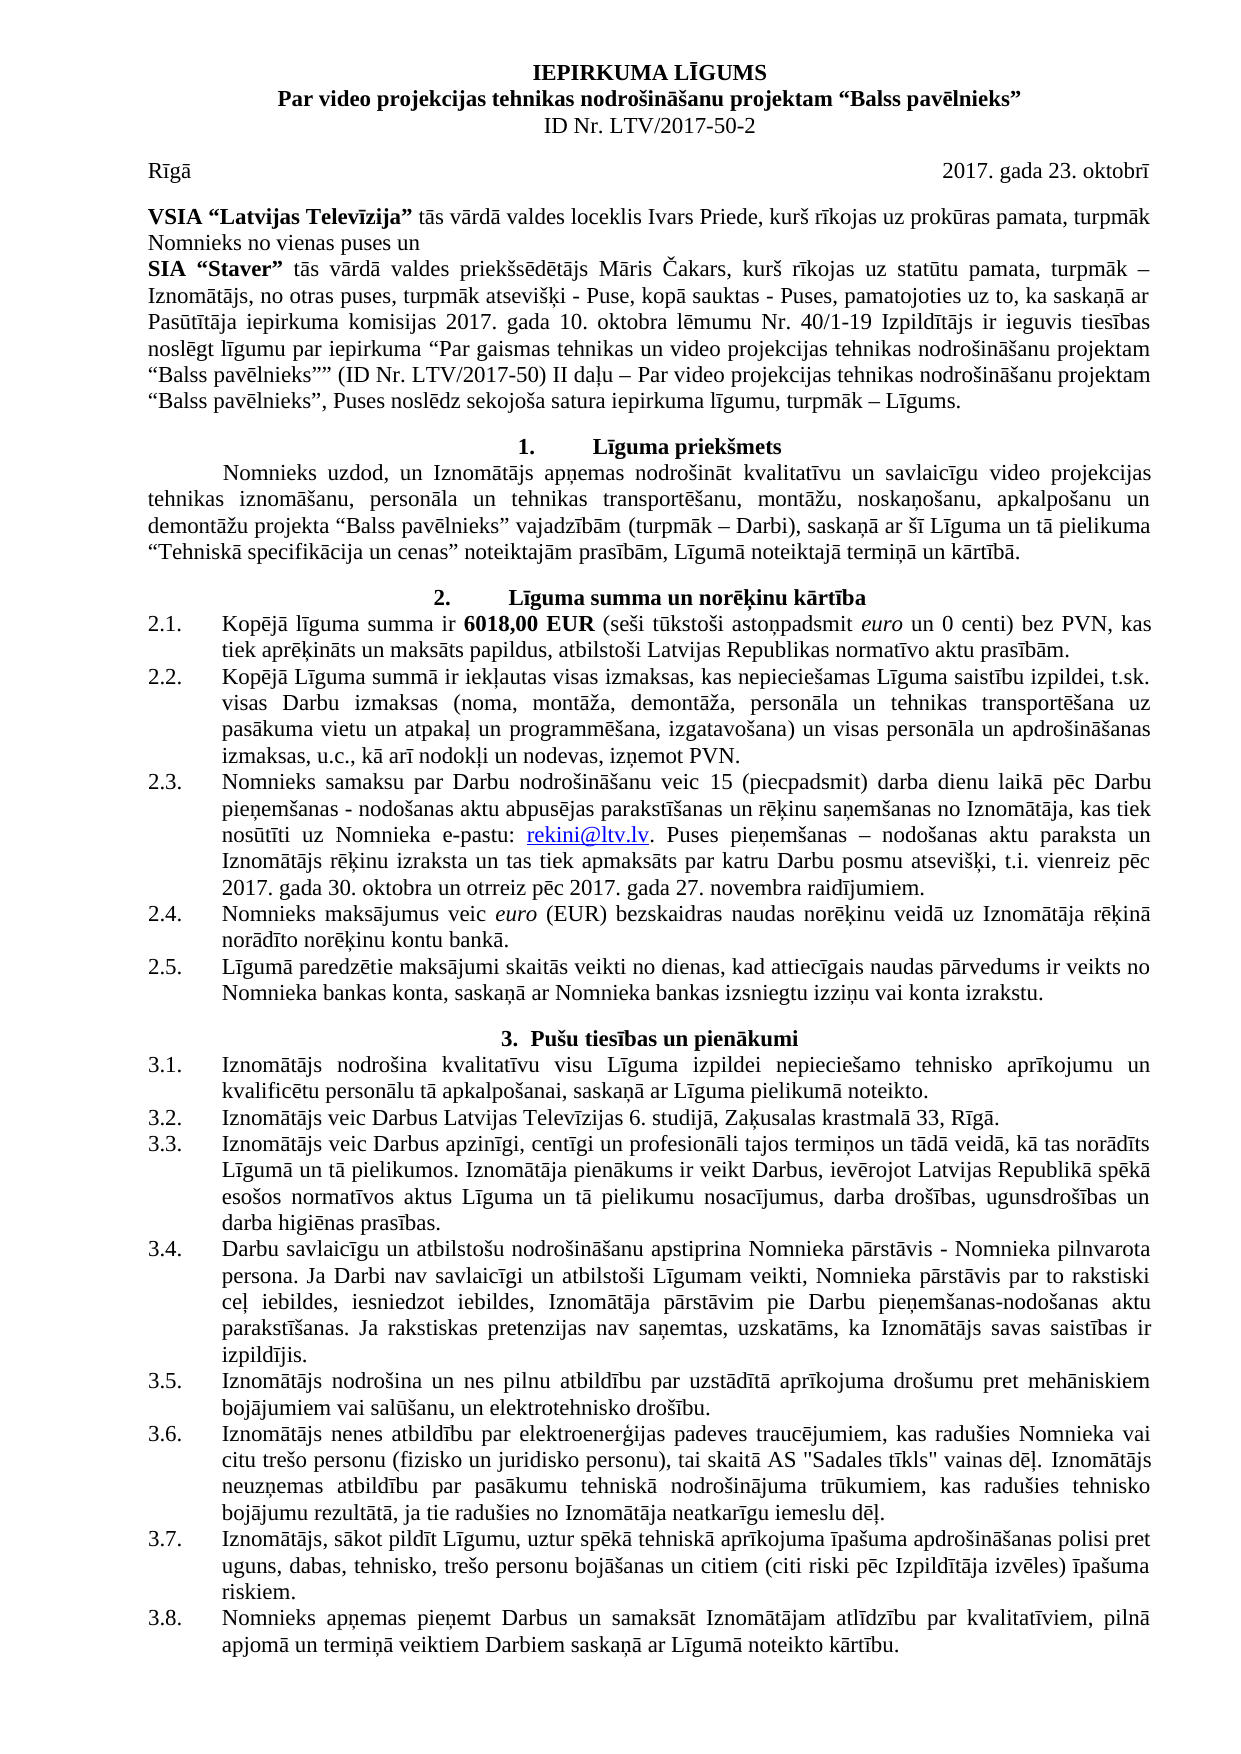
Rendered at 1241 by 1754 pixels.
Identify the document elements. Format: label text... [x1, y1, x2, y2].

list Iznomātājs nodrošina un nes pilnu atbildību par uzstādītā aprīkojuma drošumu pret mehāniskiem bojājumiem vai salūšanu, un elektrotehnisko drošību. [148, 1367, 1152, 1420]
list Līgumā paredzētie maksājumi skaitās veikti no dienas, kad attiecīgais naudas pārvedums ir veikts no Nomnieka bankas konta, saskaņā ar Nomnieka bankas izsniegtu izziņu vai konta izrakstu. [148, 953, 1152, 1005]
text Rīgā 2017. gada 23. oktobrī [148, 157, 1152, 184]
list Nomnieks maksājumus veic euro (EUR) bezskaidras naudas norēķinu veidā uz Iznomātāja rēķinā norādīto norēķinu kontu bankā. [148, 900, 1152, 953]
text Nomnieks uzdod, un Iznomātājs apņemas nodrošināt kvalitatīvu un savlaicīgu video projekcijas tehnikas iznomāšanu, personāla un tehnikas transportēšanu, montāžu, noskaņošanu, apkalpošanu un demontāžu projekta “Balss pavēlnieks” vajadzībām (turpmāk – Darbi), saskaņā ar šī Līguma un tā pielikuma “Tehniskā specifikācija un cenas” noteiktajām prasībām, Līgumā noteiktajā termiņā un kārtībā. [148, 459, 1152, 564]
list Iznomātājs, sākot pildīt Līgumu, uztur spēkā tehniskā aprīkojuma īpašuma apdrošināšanas polisi pret uguns, dabas, tehnisko, trešo personu bojāšanas un citiem (citi riski pēc Izpildītāja izvēles) īpašuma riskiem. [148, 1525, 1152, 1604]
list Nomnieks apņemas pieņemt Darbus un samaksāt Iznomātājam atlīdzību par kvalitatīviem, pilnā apjomā un termiņā veiktiem Darbiem saskaņā ar Līgumā noteikto kārtību. [148, 1604, 1152, 1657]
list Kopējā Līguma summā ir iekļautas visas izmaksas, kas nepieciešamas Līguma saistību izpildei, t.sk. visas Darbu izmaksas (noma, montāža, demontāža, personāla un tehnikas transportēšana uz pasākuma vietu un atpakaļ un programmēšana, izgatavošana) un visas personāla un apdrošināšanas izmaksas, u.c., kā arī nodokļi un nodevas, izņemot PVN. [148, 663, 1152, 768]
list Iznomātājs veic Darbus Latvijas Televīzijas 6. studijā, Zaķusalas krastmalā 33, Rīgā. [148, 1104, 1152, 1130]
list Pušu tiesības un pienākumi [148, 1024, 1152, 1051]
list Iznomātājs nenes atbildību par elektroenerģijas padeves traucējumiem, kas radušies Nomnieka vai citu trešo personu (fizisko un juridisko personu), tai skaitā AS "Sadales tīkls" vainas dēļ. Iznomātājs neuzņemas atbildību par pasākumu tehniskā nodrošinājuma trūkumiem, kas radušies tehnisko bojājumu rezultātā, ja tie radušies no Iznomātāja neatkarīgu iemeslu dēļ. [148, 1420, 1152, 1525]
list Nomnieks samaksu par Darbu nodrošināšanu veic 15 (piecpadsmit) darba dienu laikā pēc Darbu pieņemšanas - nodošanas aktu abpusējas parakstīšanas un rēķinu saņemšanas no Iznomātāja, kas tiek nosūtīti uz Nomnieka e-pastu: rekini@ltv.lv. Puses pieņemšanas – nodošanas aktu paraksta un Iznomātājs rēķinu izraksta un tas tiek apmaksāts par katru Darbu posmu atsevišķi, t.i. vienreiz pēc 2017. gada 30. oktobra un otrreiz pēc 2017. gada 27. novembra raidījumiem. [148, 768, 1152, 900]
text Par video projekcijas tehnikas nodrošināšanu projektam “Balss pavēlnieks” [148, 85, 1152, 112]
list Iznomātājs nodrošina kvalitatīvu visu Līguma izpildei nepieciešamo tehnisko aprīkojumu un kvalificētu personālu tā apkalpošanai, saskaņā ar Līguma pielikumā noteikto. [148, 1051, 1152, 1104]
list Kopējā līguma summa ir 6018,00 EUR (seši tūkstoši astoņpadsmit euro un 0 centi) bez PVN, kas tiek aprēķināts un maksāts papildus, atbilstoši Latvijas Republikas normatīvo aktu prasībām. [148, 610, 1152, 663]
list Iznomātājs veic Darbus apzinīgi, centīgi un profesionāli tajos termiņos un tādā veidā, kā tas norādīts Līgumā un tā pielikumos. Iznomātāja pienākums ir veikt Darbus, ievērojot Latvijas Republikā spēkā esošos normatīvos aktus Līguma un tā pielikumu nosacījumus, darba drošības, ugunsdrošības un darba higiēnas prasības. [148, 1130, 1152, 1235]
list Līguma summa un norēķinu kārtība [148, 584, 1152, 610]
text SIA “Staver” tās vārdā valdes priekšsēdētājs Māris Čakars, kurš rīkojas uz statūtu pamata, turpmāk – Iznomātājs, no otras puses, turpmāk atsevišķi - Puse, kopā sauktas - Puses, pamatojoties uz to, ka saskaņā ar Pasūtītāja iepirkuma komisijas 2017. gada 10. oktobra lēmumu Nr. 40/1-19 Izpildītājs ir ieguvis tiesības noslēgt līgumu par iepirkuma “Par gaismas tehnikas un video projekcijas tehnikas nodrošināšanu projektam “Balss pavēlnieks”” (ID Nr. LTV/2017-50) II daļu – Par video projekcijas tehnikas nodrošināšanu projektam “Balss pavēlnieks”, Puses noslēdz sekojoša satura iepirkuma līgumu, turpmāk – . [148, 256, 1152, 414]
text ID Nr. LTV/2017-50-2 [148, 112, 1152, 138]
text IEPIRKUMA LĪGUMS [148, 59, 1152, 85]
list Darbu savlaicīgu un atbilstošu nodrošināšanu apstiprina Nomnieka pārstāvis - Nomnieka pilnvarota persona. Ja Darbi nav savlaicīgi un atbilstoši Līgumam veikti, Nomnieka pārstāvis par to rakstiski ceļ iebildes, iesniedzot iebildes, Iznomātāja pārstāvim pie Darbu pieņemšanas-nodošanas aktu parakstīšanas. Ja rakstiskas pretenzijas nav saņemtas, uzskatāms, ka Iznomātājs savas saistības ir izpildījis. [148, 1235, 1152, 1367]
text VSIA “Latvijas Televīzija” tās vārdā valdes loceklis Ivars Priede, kurš rīkojas uz prokūras pamata, turpmāk Nomnieks no vienas puses un [148, 203, 1152, 256]
list Līguma priekšmets [148, 433, 1152, 459]
